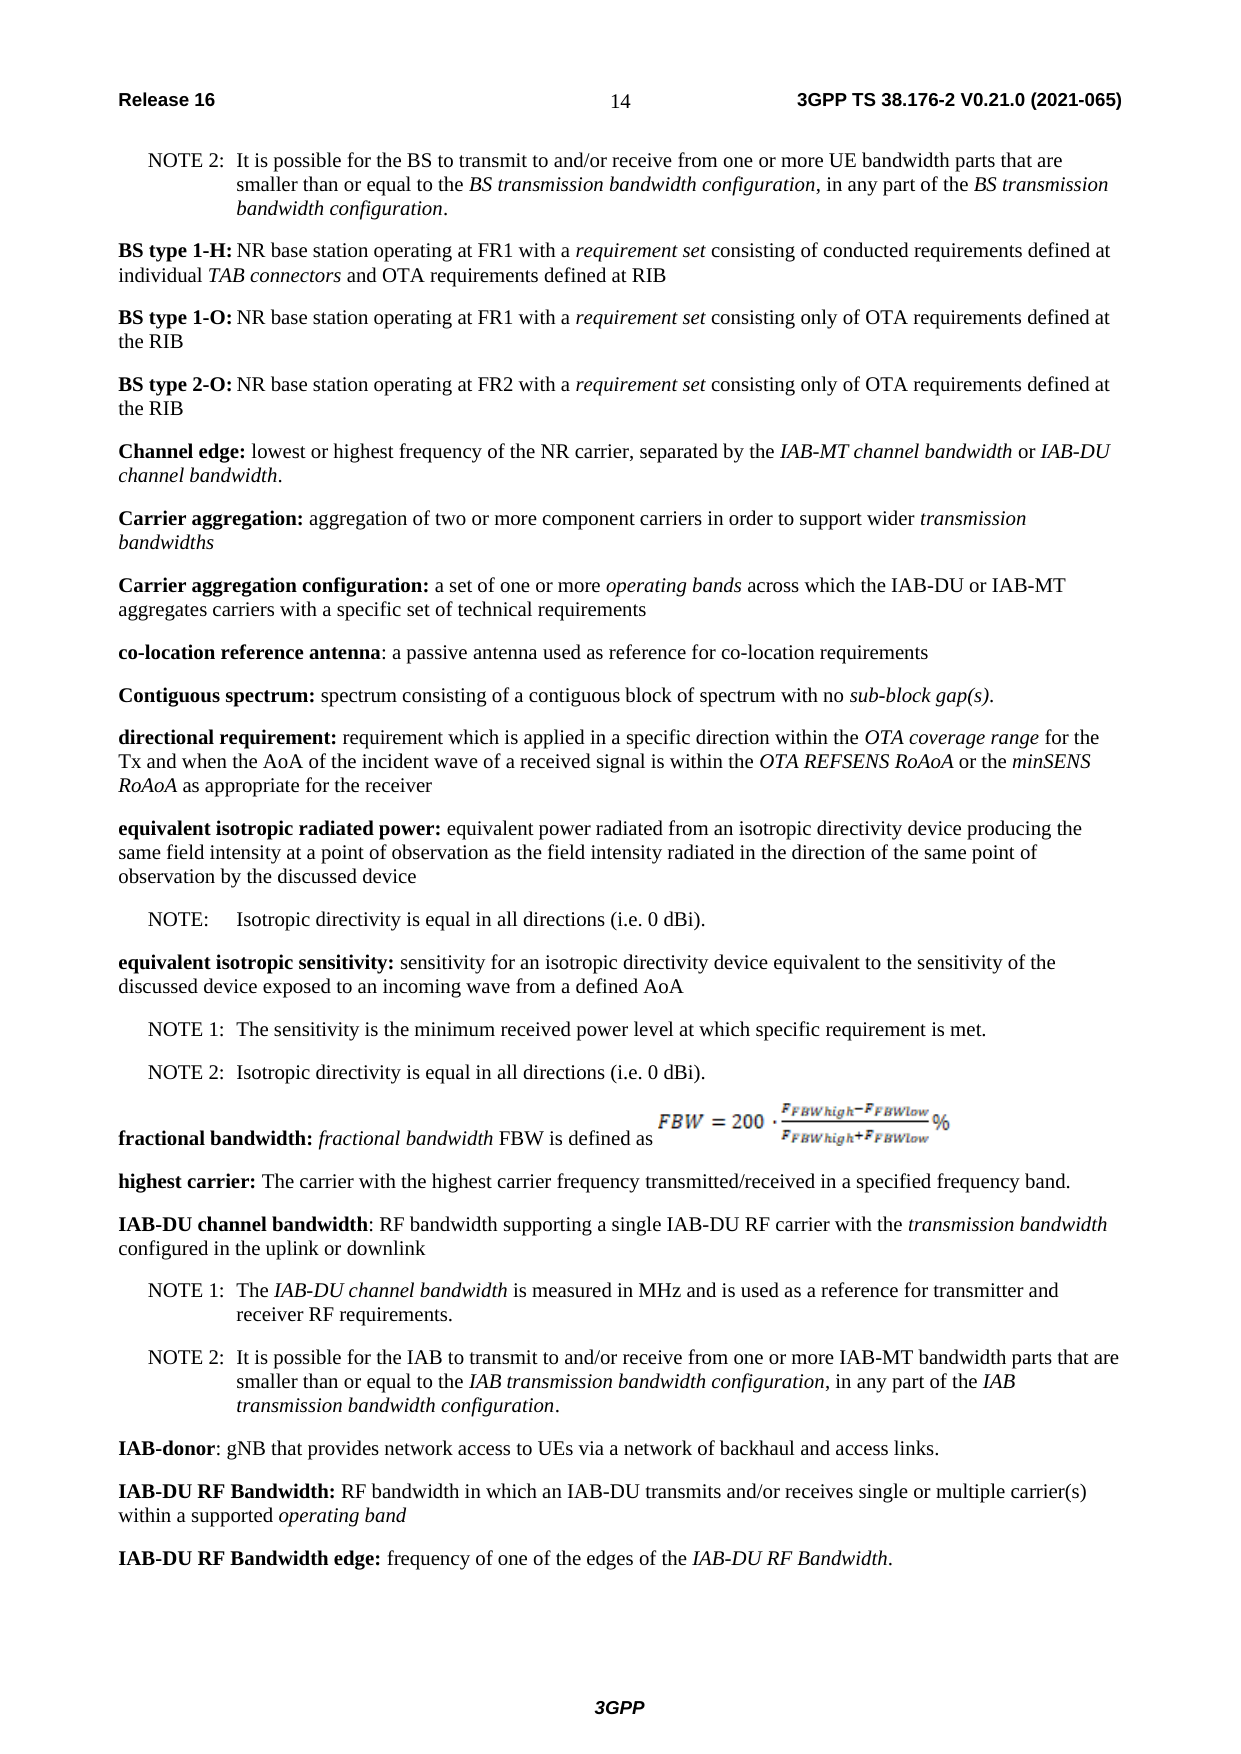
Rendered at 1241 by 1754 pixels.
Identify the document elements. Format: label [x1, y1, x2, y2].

picture [658, 1102, 951, 1146]
